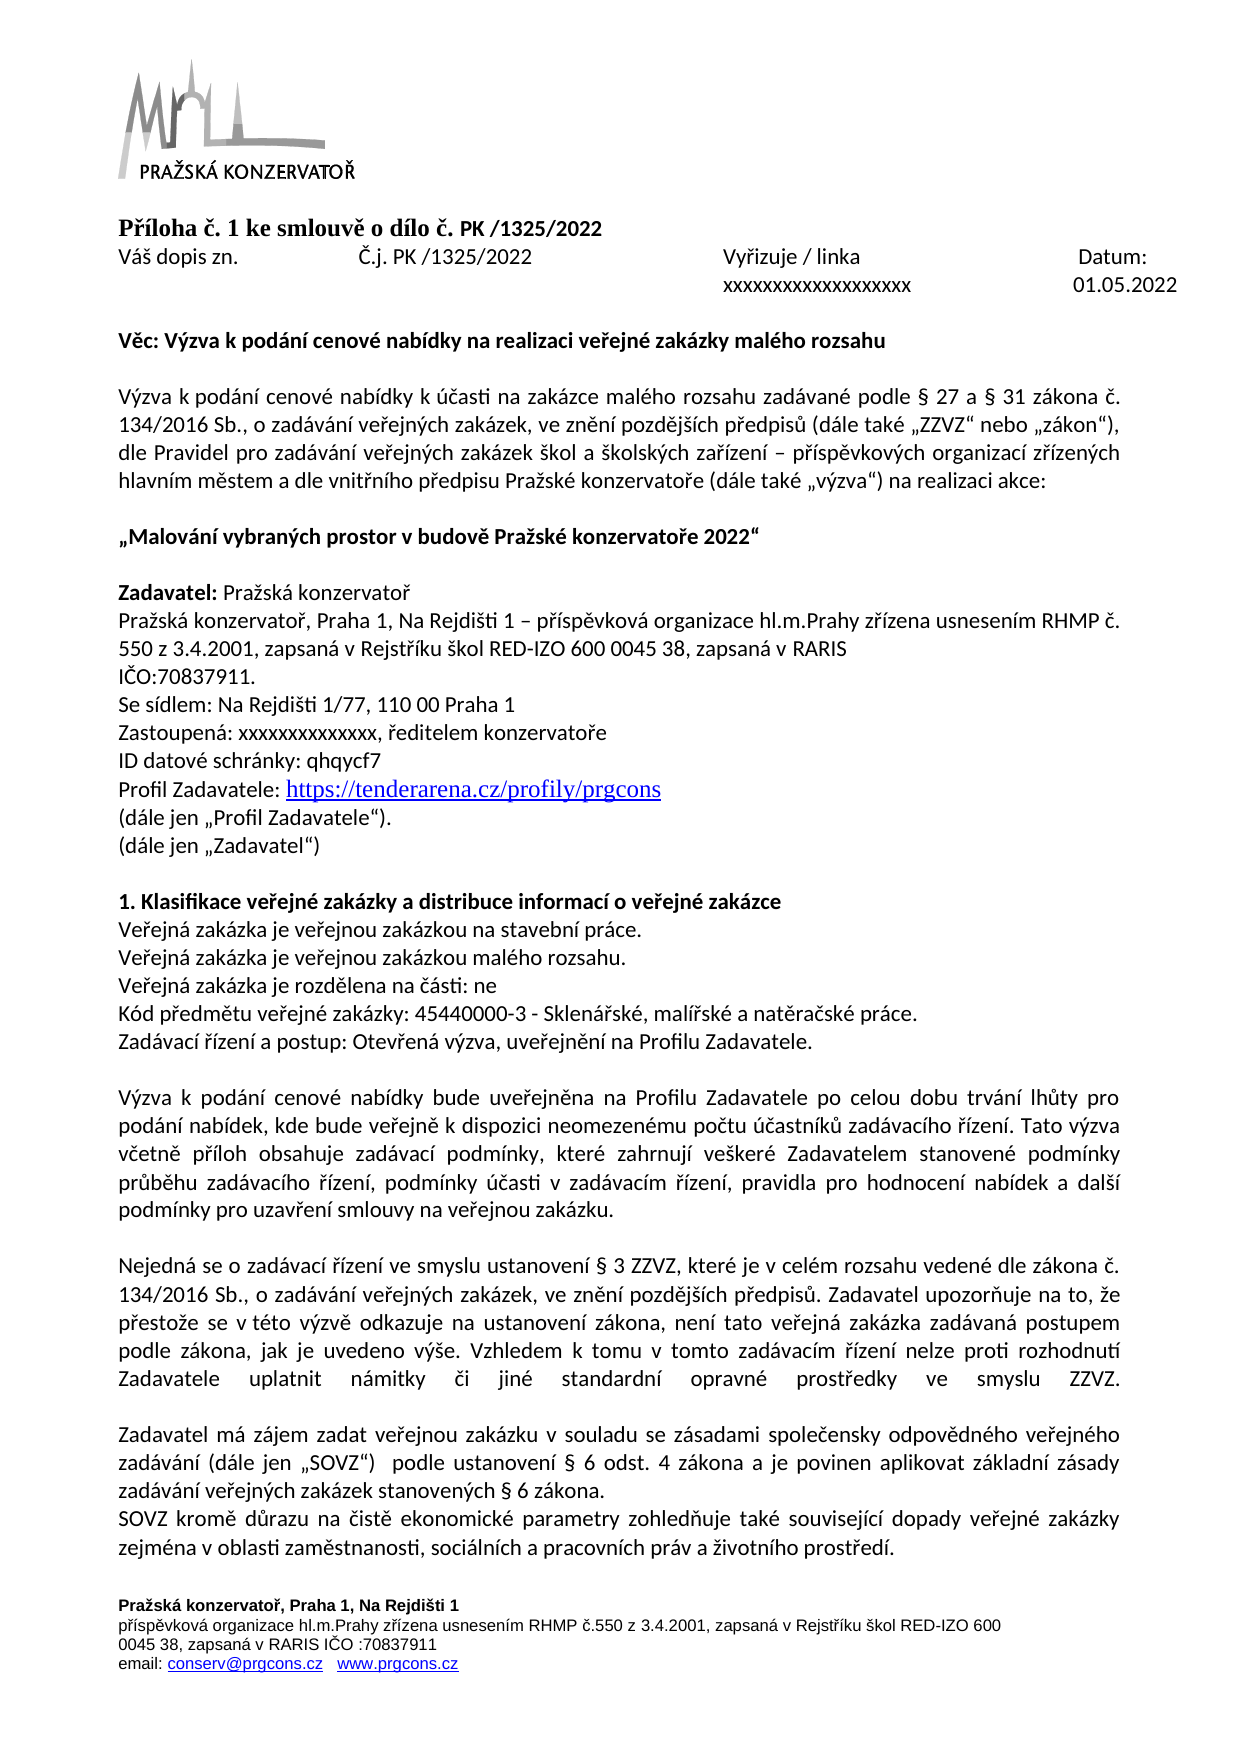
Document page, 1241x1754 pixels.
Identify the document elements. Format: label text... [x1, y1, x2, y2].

text Pražská konzervatoř, Praha 1, Na Rejdišti 1 – příspěvková organizace hl.m.Prahy zřízena usnesením RHMP č. 550 z 3.4.2001, zapsaná v Rejstříku škol RED-IZO 600 0045 38, zapsaná v RARIS [118, 606, 1122, 662]
text Příloha č. 1 ke smlouvě o dílo č. PK /1325/2022 [118, 213, 1122, 242]
text Zadavatel má zájem zadat veřejnou zakázku v souladu se zásadami společensky odpovědného veřejného zadávání (dále jen „SOVZ“) podle ustanovení § 6 odst. 4 zákona a je povinen aplikovat základní zásady zadávání veřejných zakázek stanovených § 6 zákona. [118, 1421, 1122, 1504]
text Zastoupená: xxxxxxxxxxxxxx, ředitelem konzervatoře [118, 718, 1122, 746]
text Se sídlem: Na Rejdišti 1/77, 110 00 Praha 1 [118, 690, 1122, 718]
text Věc: Výzva k podání cenové nabídky na realizaci veřejné zakázky malého rozsahu [118, 326, 1122, 354]
table_header Vyřizuje / linka xxxxxxxxxxxxxxxxxxx [723, 242, 1021, 298]
table_header Váš dopis zn. [118, 242, 358, 298]
text SOVZ kromě důrazu na čistě ekonomické parametry zohledňuje také související dopady veřejné zakázky zejména v oblasti zaměstnanosti, sociálních a pracovních práv a životního prostředí. [118, 1504, 1122, 1561]
text Nejedná se o zadávací řízení ve smyslu ustanovení § 3 ZZVZ, které je v celém rozsahu vedené dle zákona č. 134/2016 Sb., o zadávání veřejných zakázek, ve znění pozdějších předpisů. Zadavatel upozorňuje na to, že přestože se v této výzvě odkazuje na ustanovení zákona, není tato veřejná zakázka zadávaná postupem podle zákona, jak je uvedeno výše. Vzhledem k tomu v tomto zadávacím řízení nelze proti rozhodnutí Zadavatele uplatnit námitky či jiné standardní opravné prostředky ve smyslu ZZVZ. [118, 1252, 1122, 1421]
text Zadavatel: Pražská konzervatoř [118, 578, 1122, 606]
text Výzva k podání cenové nabídky bude uveřejněna na Profilu Zadavatele po celou dobu trvání lhůty pro podání nabídek, kde bude veřejně k dispozici neomezenému počtu účastníků zadávacího řízení. Tato výzva včetně příloh obsahuje zadávací podmínky, které zahrnují veškeré Zadavatelem stanovené podmínky průběhu zadávacího řízení, podmínky účasti v zadávacím řízení, pravidla pro hodnocení nabídek a další podmínky pro uzavření smlouvy na veřejnou zakázku. [118, 1083, 1122, 1224]
text Veřejná zakázka je veřejnou zakázkou malého rozsahu. [118, 943, 1122, 971]
text (dále jen „Profil Zadavatele“). [118, 803, 1122, 831]
text (dále jen „Zadavatel“) [118, 831, 1122, 859]
text Veřejná zakázka je rozdělena na části: ne [118, 971, 1122, 999]
text Zadávací řízení a postup: Otevřená výzva, uveřejnění na Profilu Zadavatele. [118, 1027, 1122, 1056]
text Kód předmětu veřejné zakázky: 45440000-3 - Sklenářské, malířské a natěračské práce. [118, 999, 1122, 1027]
table_header Datum: 01.05.2022 [1021, 242, 1199, 298]
text Profil Zadavatele: https://tenderarena.cz/profily/prgcons [118, 774, 1122, 803]
text „Malování vybraných prostor v budově Pražské konzervatoře 2022“ [118, 522, 1122, 550]
text Veřejná zakázka je veřejnou zakázkou na stavební práce. [118, 915, 1122, 943]
text IČO:70837911. [118, 662, 1122, 690]
text ID datové schránky: qhqycf7 [118, 746, 1122, 774]
text Výzva k podání cenové nabídky k účasti na zakázce malého rozsahu zadávané podle § 27 a § 31 zákona č. 134/2016 Sb., o zadávání veřejných zakázek, ve znění pozdějších předpisů (dále také „ZZVZ“ nebo „zákon“), dle Pravidel pro zadávání veřejných zakázek škol a školských zařízení – příspěvkových organizací zřízených hlavním městem a dle vnitřního předpisu Pražské konzervatoře (dále také „výzva“) na realizaci akce: [118, 382, 1122, 494]
text 1. Klasifikace veřejné zakázky a distribuce informací o veřejné zakázce [118, 887, 1122, 915]
table_header Č.j. PK /1325/2022 [358, 242, 723, 298]
